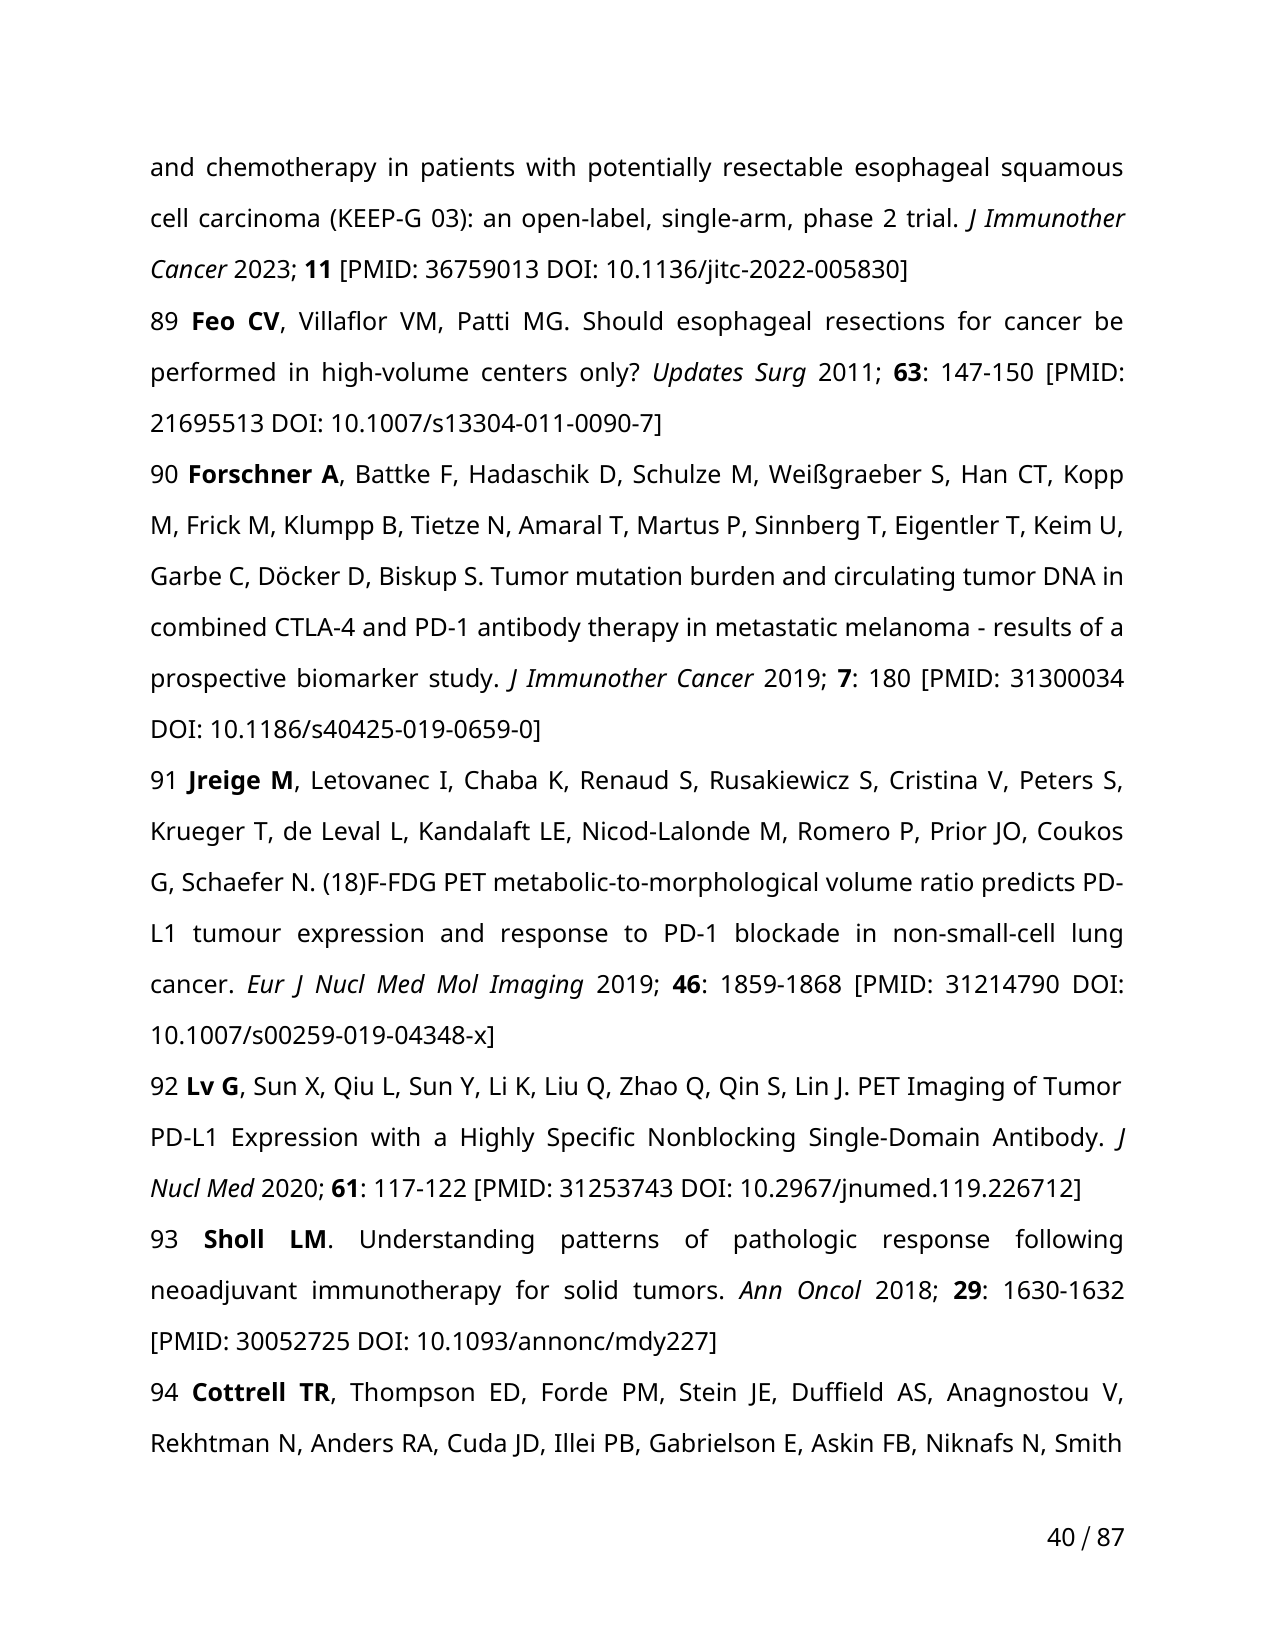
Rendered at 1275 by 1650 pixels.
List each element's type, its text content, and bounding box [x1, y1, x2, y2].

text 91 Jreige M, Letovanec I, Chaba K, Renaud S, Rusakiewicz S, Cristina V, Peters S, Krueger T, de Leval L, Kandalaft LE, Nicod-Lalonde M, Romero P, Prior JO, Coukos G, Schaefer N. (18)F-FDG PET metabolic-to-morphological volume ratio predicts PD-L1 tumour expression and response to PD-1 blockade in non-small-cell lung cancer. Eur J Nucl Med Mol Imaging 2019; 46: 1859-1868 [PMID: 31214790 DOI: 10.1007/s00259-019-04348-x] [150, 762, 1125, 1052]
text 92 Lv G, Sun X, Qiu L, Sun Y, Li K, Liu Q, Zhao Q, Qin S, Lin J. PET Imaging of Tumor PD-L1 Expression with a Highly Specific Nonblocking Single-Domain Antibody. J Nucl Med 2020; 61: 117-122 [PMID: 31253743 DOI: 10.2967/jnumed.119.226712] [150, 1069, 1125, 1205]
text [150, 1375, 1125, 1460]
text 93 Sholl LM. Understanding patterns of pathologic response following neoadjuvant immunotherapy for solid tumors. Ann Oncol 2018; 29: 1630-1632 [PMID: 30052725 DOI: 10.1093/annonc/mdy227] [150, 1222, 1125, 1358]
text 90 Forschner A, Battke F, Hadaschik D, Schulze M, Weißgraeber S, Han CT, Kopp M, Frick M, Klumpp B, Tietze N, Amaral T, Martus P, Sinnberg T, Eigentler T, Keim U, Garbe C, Döcker D, Biskup S. Tumor mutation burden and circulating tumor DNA in combined CTLA-4 and PD-1 antibody therapy in metastatic melanoma - results of a prospective biomarker study. J Immunother Cancer 2019; 7: 180 [PMID: 31300034 DOI: 10.1186/s40425-019-0659-0] [150, 456, 1125, 746]
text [150, 150, 1125, 286]
text 89 Feo CV, Villaflor VM, Patti MG. Should esophageal resections for cancer be performed in high-volume centers only? Updates Surg 2011; 63: 147-150 [PMID: 21695513 DOI: 10.1007/s13304-011-0090-7] [150, 303, 1125, 439]
